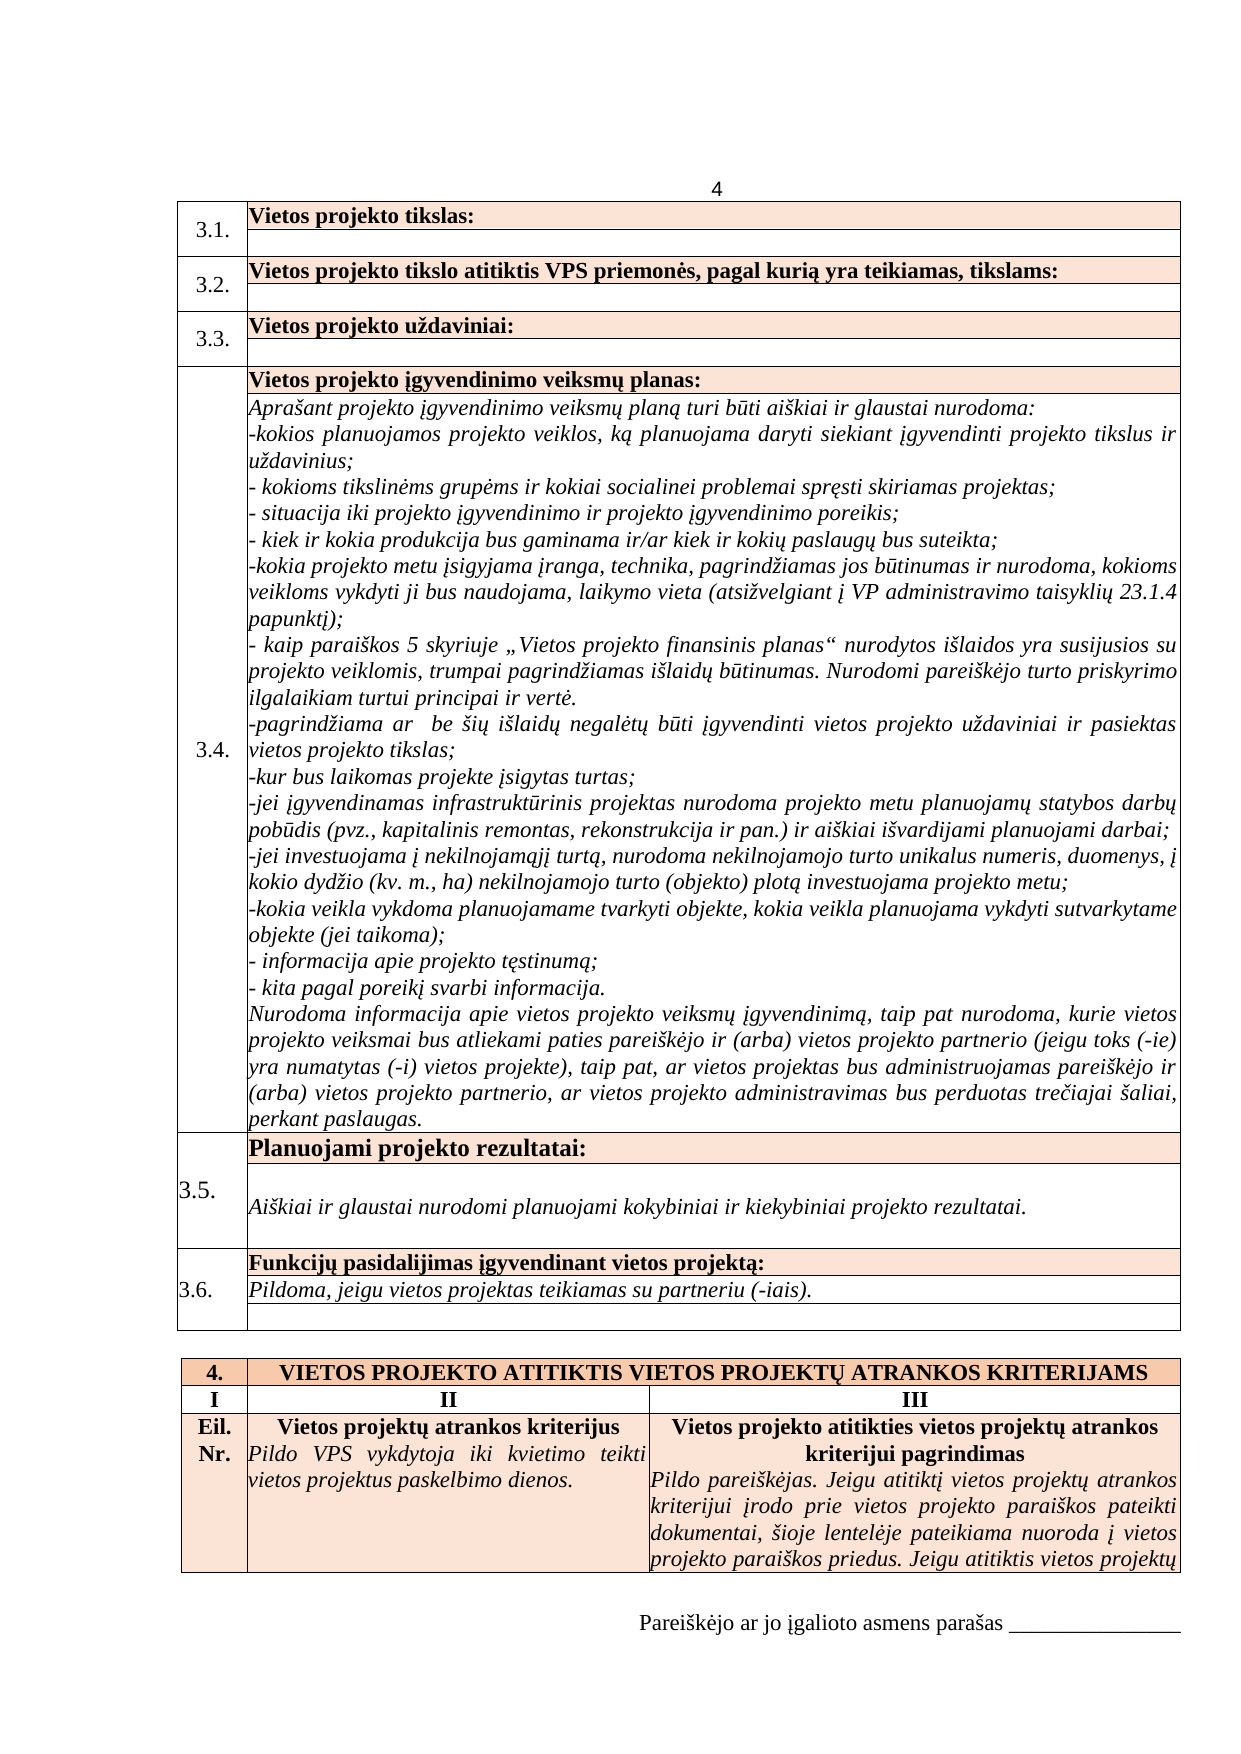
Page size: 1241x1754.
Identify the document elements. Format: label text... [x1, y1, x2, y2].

table_cell Funkcijų pasidalijimas įgyvendinant vietos projektą: [248, 1249, 1180, 1275]
table_cell Pildoma, jeigu vietos projektas teikiamas su partneriu (-iais). [248, 1276, 1180, 1303]
table_cell [248, 284, 1180, 311]
table_cell Aiškiai ir glaustai nurodomi planuojami kokybiniai ir kiekybiniai projekto rezultatai. [248, 1164, 1180, 1248]
table_cell III [650, 1386, 1180, 1412]
table_cell Vietos projekto įgyvendinimo veiksmų planas: [248, 367, 1180, 393]
table_cell [248, 339, 1180, 366]
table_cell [248, 1414, 649, 1572]
table_cell Planuojami projekto rezultatai: [248, 1133, 1180, 1163]
table_cell Vietos projekto tikslas: [248, 202, 1180, 228]
table_cell 3.1. [178, 202, 247, 256]
table_cell Vietos projekto tikslo atitiktis VPS priemonės, pagal kurią yra teikiamas, tikslams: [248, 257, 1180, 283]
table_header 4. [182, 1359, 247, 1385]
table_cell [650, 1414, 1180, 1572]
table_cell 3.4. [178, 367, 247, 1132]
table_cell Aprašant projekto įgyvendinimo veiksmų planą turi būti aiškiai ir glaustai nurodoma: -kokios planuojamos projekto veiklos, ką planuojama daryti siekiant įgyvendinti projekto tikslus ir uždavinius; - kokioms tikslinėms grupėms ir kokiai socialinei problemai spręsti skiriamas projektas; - situacija iki projekto įgyvendinimo ir projekto įgyvendinimo poreikis; - kiek ir kokia produkcija bus gaminama ir/ar kiek ir kokių paslaugų bus suteikta; -kokia projekto metu įsigyjama įranga, technika, pagrindžiamas jos būtinumas ir nurodoma, kokioms veikloms vykdyti ji bus naudojama, laikymo vieta (atsižvelgiant į VP administravimo taisyklių 23.1.4 papunktį); - kaip paraiškos 5 skyriuje „Vietos projekto finansinis planas“ nurodytos išlaidos yra susijusios su projekto veiklomis, trumpai pagrindžiamas išlaidų būtinumas. Nurodomi pareiškėjo turto priskyrimo ilgalaikiam turtui principai ir vertė. -pagrindžiama ar be šių išlaidų negalėtų būti įgyvendinti vietos projekto uždaviniai ir pasiektas vietos projekto tikslas; -kur bus laikomas projekte įsigytas turtas; -jei įgyvendinamas infrastruktūrinis projektas nurodoma projekto metu planuojamų statybos darbų pobūdis (pvz., kapitalinis remontas, rekonstrukcija ir pan.) ir aiškiai išvardijami planuojami darbai; -jei investuojama į nekilnojamąjį turtą, nurodoma nekilnojamojo turto unikalus numeris, duomenys, į kokio dydžio (kv. m., ha) nekilnojamojo turto (objekto) plotą investuojama projekto metu; -kokia veikla vykdoma planuojamame tvarkyti objekte, kokia veikla planuojama vykdyti sutvarkytame objekte (jei taikoma); - informacija apie projekto tęstinumą; - kita pagal poreikį svarbi informacija. Nurodoma informacija apie vietos projekto veiksmų įgyvendinimą, taip pat nurodoma, kurie vietos projekto veiksmai bus atliekami paties pareiškėjo ir (arba) vietos projekto partnerio (jeigu toks (-ie) yra numatytas (-i) vietos projekte), taip pat, ar vietos projektas bus administruojamas pareiškėjo ir (arba) vietos projekto partnerio, ar vietos projekto administravimas bus perduotas trečiajai šaliai, perkant paslaugas. [248, 394, 1180, 1132]
table_cell Vietos projekto uždaviniai: [248, 312, 1180, 338]
table_cell I [182, 1386, 247, 1412]
table_cell [248, 1304, 1180, 1330]
table_cell 3.3. [178, 312, 247, 366]
table_cell II [248, 1386, 649, 1412]
table_cell 3.2. [178, 257, 247, 311]
table_cell Eil. Nr. [182, 1414, 247, 1572]
table_header VIETOS PROJEKTO ATITIKTIS VIETOS PROJEKTŲ ATRANKOS KRITERIJAMS [248, 1359, 1180, 1385]
table_cell [248, 230, 1180, 256]
table_cell 3.5. [178, 1133, 247, 1248]
table_cell 3.6. [178, 1249, 247, 1330]
